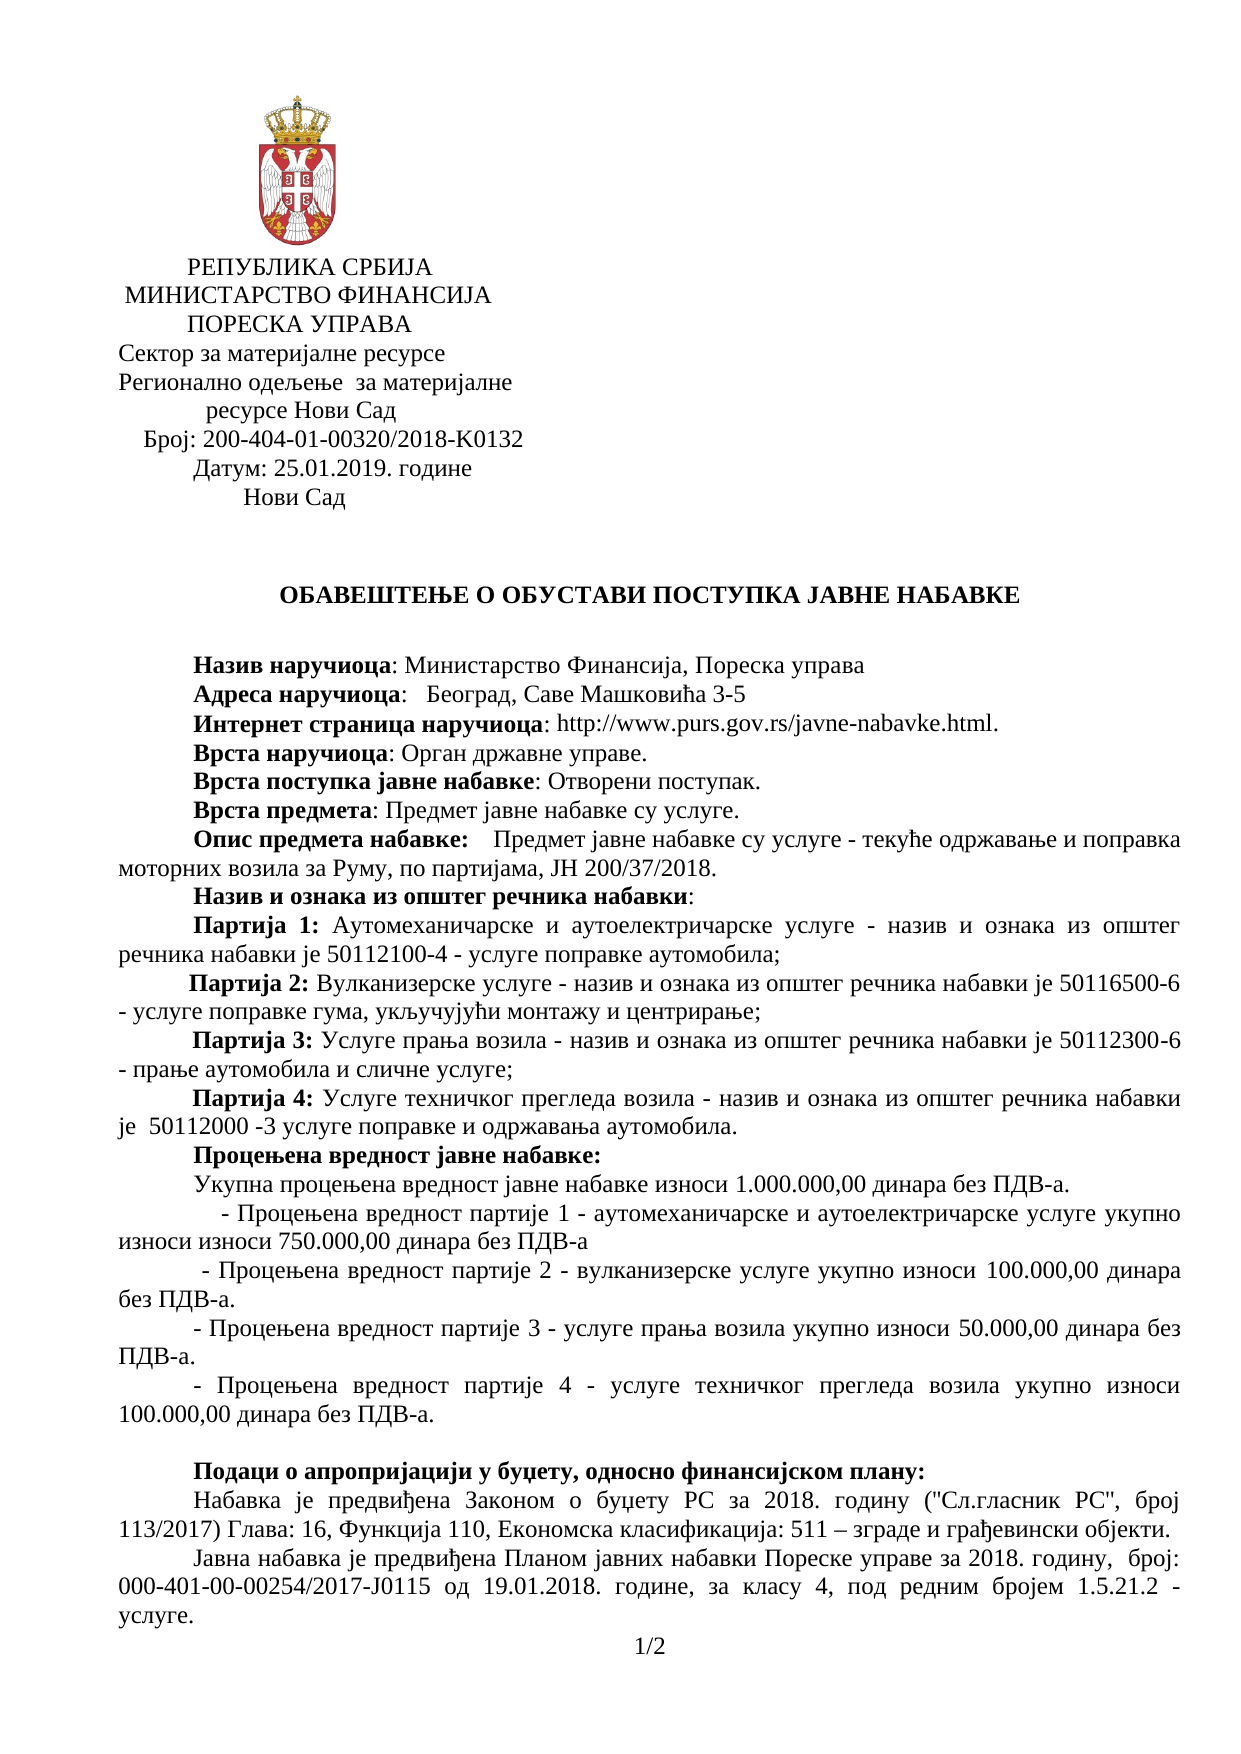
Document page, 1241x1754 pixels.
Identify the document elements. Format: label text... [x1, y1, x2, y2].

text МИНИСТАРСТВО ФИНАНСИЈА [118, 280, 1181, 309]
text - Процењена вредност партије 1 - аутомеханичарске и аутоелектричарске услуге укупно износи износи 750.000,00 динара без ПДВ-а [118, 1198, 1181, 1255]
text Датум: 25.01.2019. године [118, 453, 1181, 482]
text Партија 4: Услуге техничког прегледа возила - назив и ознака из општег речника набавки је 50112000 -3 услуге поправке и одржавања аутомобила. [118, 1083, 1181, 1140]
text ОБАВЕШТЕЊЕ О ОБУСТАВИ ПОСТУПКА ЈАВНЕ НАБАВКЕ [118, 580, 1181, 609]
text Укупна процењена вредност јавне набавке износи 1.000.000,00 динара без ПДВ-а. [118, 1169, 1181, 1198]
text Адреса наручиоца: Београд, Саве Машковића 3-5 [118, 679, 1181, 708]
text Партија 3: Услуге прања возила - назив и ознака из општег речника набавки је 50112300-6 - прање аутомобила и сличне услуге; [118, 1025, 1181, 1083]
text Јавна набавка је предвиђена Планом јавних набавки Пореске управе за 2018. годину, број: 000-401-00-00254/2017-J0115 од 19.01.2018. године, за класу 4, под редним бројем 1.5.21.2 - услуге. [118, 1543, 1181, 1629]
text Интернет страница наручиоца: http://www.purs.gov.rs/javne-nabavke.html. [118, 708, 1181, 738]
text ПОРЕСКА УПРАВА [118, 309, 1181, 338]
picture [243, 93, 351, 252]
text Подаци о апропријацији у буџету, односно финансијском плану: [118, 1456, 1181, 1485]
text Врста наручиоца: Орган државне управе. [118, 738, 1181, 766]
text РЕПУБЛИКА СРБИЈА [118, 252, 1181, 280]
text Врста предмета: Предмет јавне набавке су услуге. [118, 795, 1181, 824]
text Број: 200-404-01-00320/2018-K0132 [118, 424, 1181, 453]
text Назив и ознака из општег речника набавки: [118, 881, 1181, 910]
text Регионално одељење за материјалне [118, 367, 1181, 395]
text - Процењена вредност партије 3 - услуге прања возила укупно износи 50.000,00 динара без ПДВ-а. [118, 1313, 1181, 1370]
text Партија 1: Аутомеханичарске и аутоелектричарске услуге - назив и ознака из општег речника набавки је 50112100-4 - услуге поправке аутомобила; [118, 910, 1181, 968]
text Партија 2: Вулканизерске услуге - назив и ознака из општег речника набавки је 50116500-6 - услуге поправке гума, укључујући монтажу и центрирање; [118, 968, 1181, 1025]
text Сектор за материјалне ресурсе [118, 338, 1181, 367]
text Назив наручиоца: Министарство Финансија, Пореска управа [118, 650, 1181, 679]
text ресурсе Нови Сад [118, 395, 1181, 424]
text Опис предмета набавке: Предмет јавне набавке су услуге - текуће одржавање и поправка моторних возила за Руму, по партијама, ЈН 200/37/2018. [118, 824, 1181, 881]
text Нови Сад [118, 482, 1181, 510]
text - Процењена вредност партије 4 - услуге техничког прегледа возила укупно износи 100.000,00 динара без ПДВ-а. [118, 1370, 1181, 1428]
text Набавка је предвиђена Законом о буџету РС за 2018. годину (''Сл.гласник РС'', број 113/2017) Глава: 16, Функција 110, Економска класификација: 511 – зграде и грађевински објекти. [118, 1485, 1181, 1543]
text - Процењена вредност партије 2 - вулканизерске услуге укупно износи 100.000,00 динара без ПДВ-а. [118, 1255, 1181, 1313]
text Врста поступка јавне набавке: Отворени поступак. [118, 766, 1181, 795]
text Процењена вредност јавне набавке: [118, 1140, 1181, 1169]
